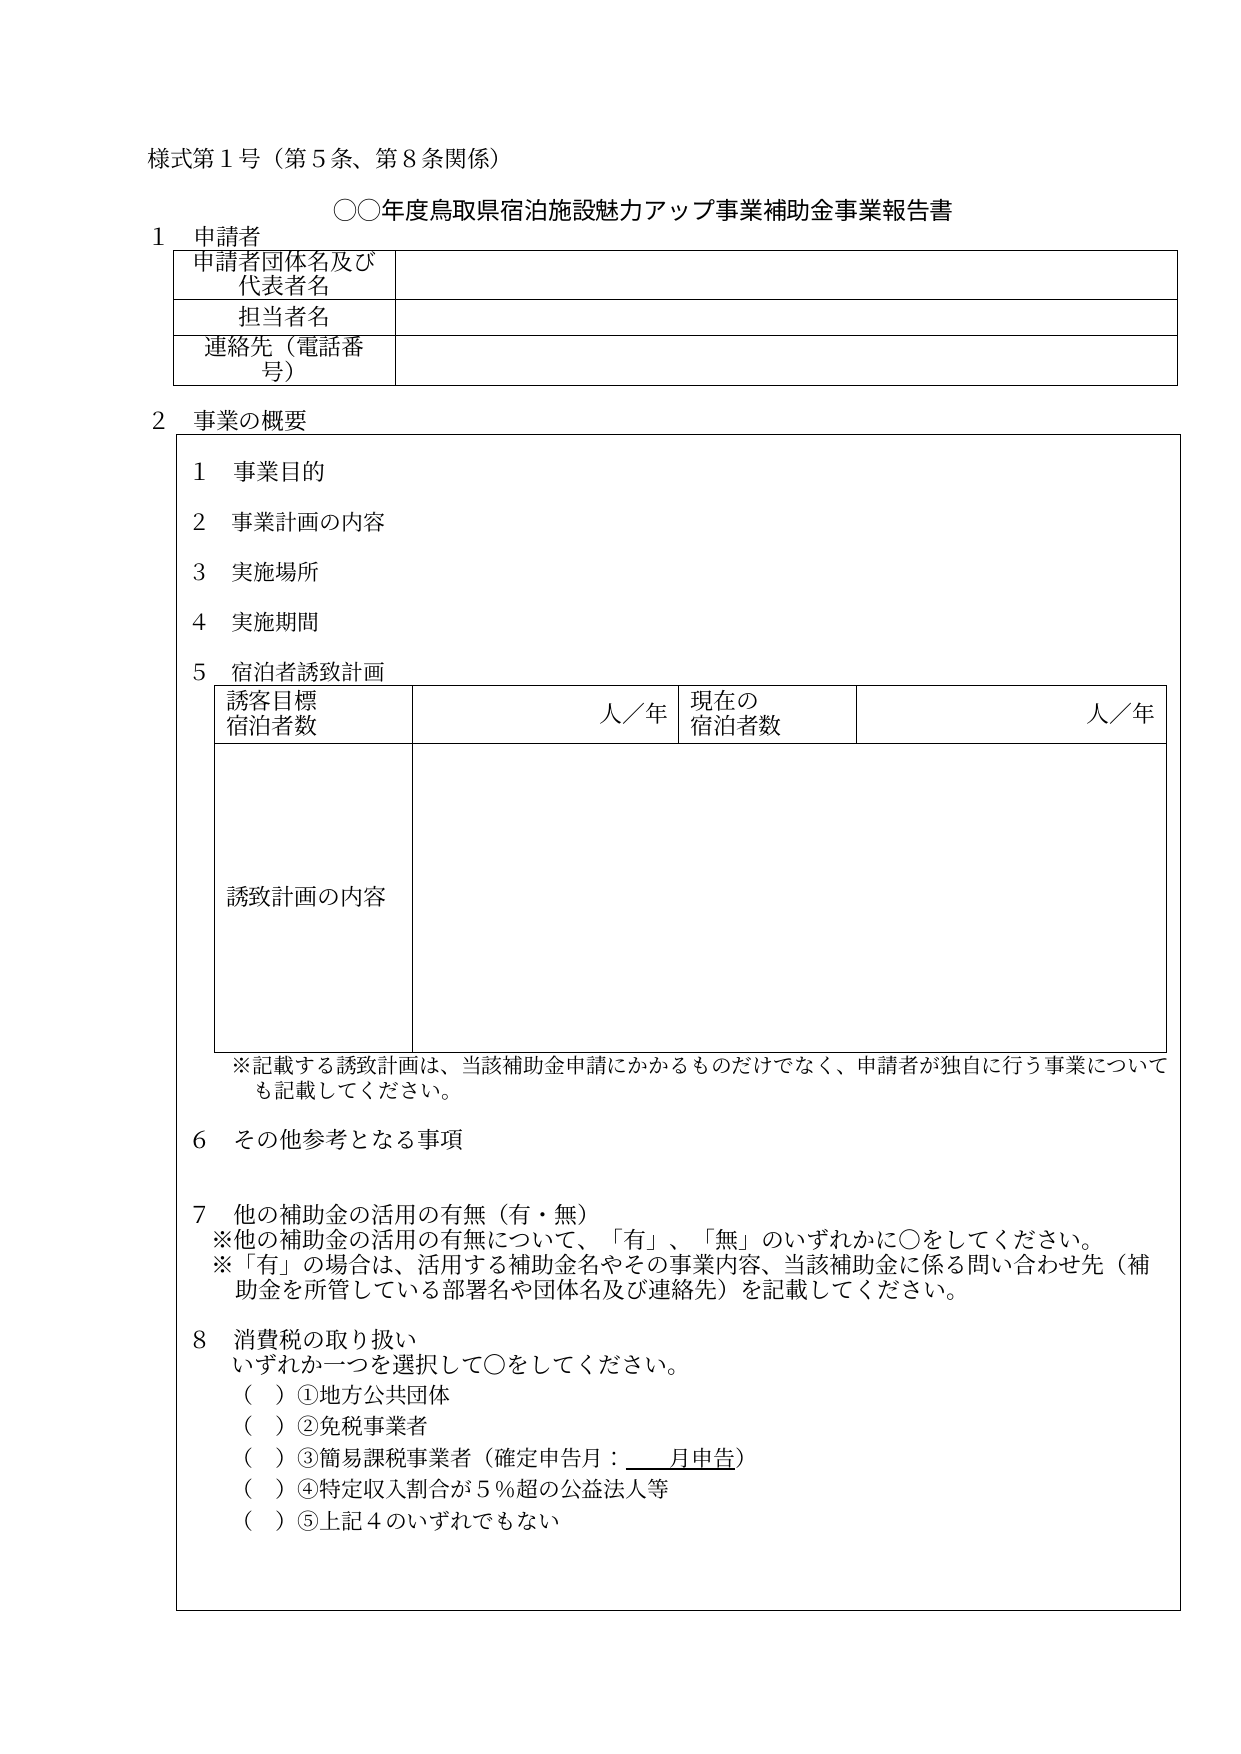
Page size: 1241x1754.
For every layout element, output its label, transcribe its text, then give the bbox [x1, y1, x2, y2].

table_header [396, 251, 1177, 299]
table_cell 連絡先（電話番号） [174, 336, 395, 385]
table_cell 担当者名 [174, 300, 395, 335]
text ◯◯年度鳥取県宿泊施設魅力アップ事業補助金事業報告書 [147, 196, 1092, 226]
table_header 申請者団体名及び代表者名 [174, 251, 395, 299]
text 様式第１号（第５条、第８条関係） [147, 148, 1092, 172]
text ２ 事業の概要 [147, 410, 1092, 434]
table_cell [396, 300, 1177, 335]
text １ 申請者 [147, 226, 1092, 250]
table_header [177, 435, 1180, 1610]
table_cell [396, 336, 1177, 385]
